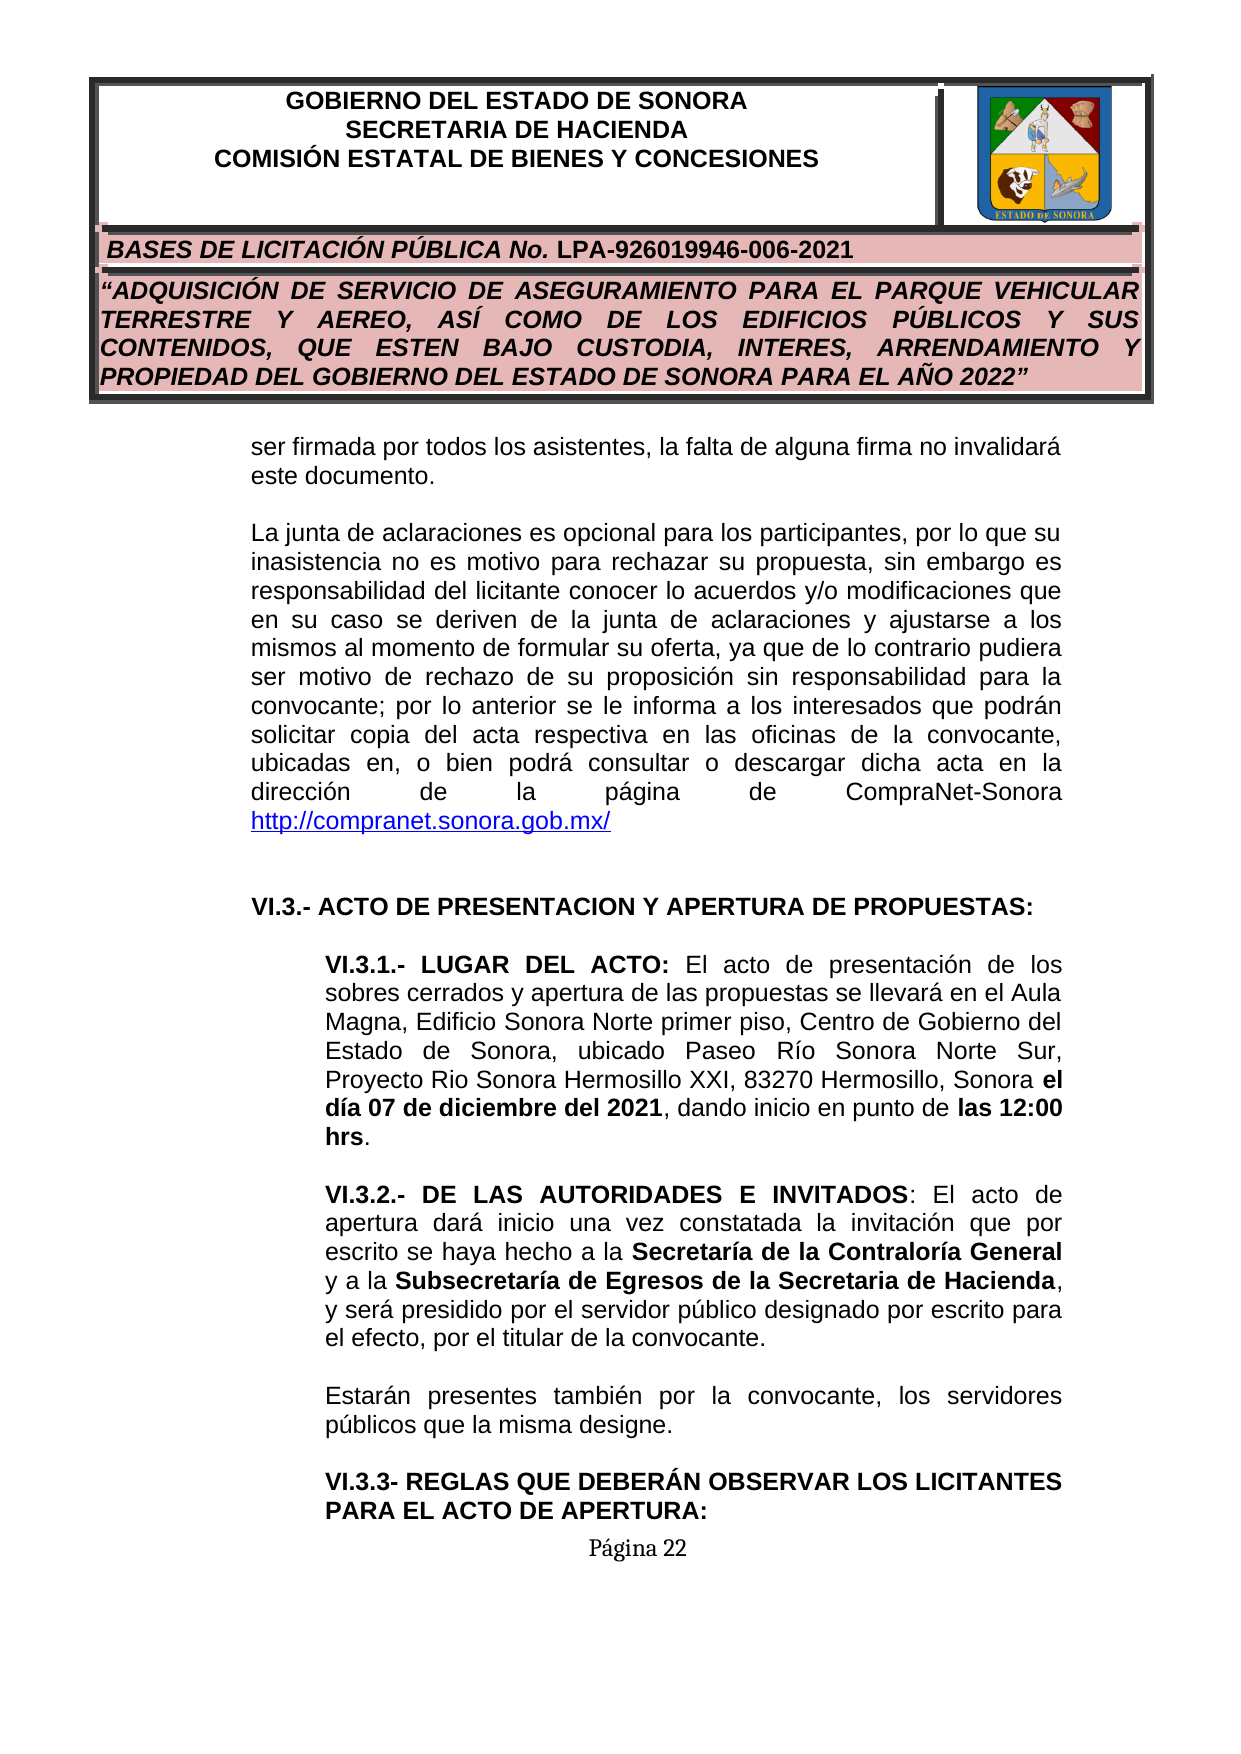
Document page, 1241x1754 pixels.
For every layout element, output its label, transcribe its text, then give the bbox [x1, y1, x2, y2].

text VI.3.1.- LUGAR DEL ACTO: El acto de presentación de los sobres cerrados y apertura de las propuestas se llevará en el Aula Magna, Edificio Sonora Norte primer piso, Centro de Gobierno del Estado de Sonora, ubicado Paseo Río Sonora Norte Sur, Proyecto Rio Sonora Hermosillo XXI, 83270 Hermosillo, Sonora el día 07 de diciembre del 2021, dando inicio en punto de las 12:00 hrs. [325, 950, 1063, 1151]
picture [977, 86, 1112, 223]
text Estarán presentes también por la convocante, los servidores públicos que la misma designe. [325, 1381, 1063, 1438]
text VI.3.3- REGLAS QUE DEBERÁN OBSERVAR LOS LICITANTES PARA EL ACTO DE APERTURA: [325, 1467, 1063, 1525]
text VI.3.2.- DE LAS AUTORIDADES E INVITADOS: El acto de apertura dará inicio una vez constatada la invitación que por escrito se haya hecho a la Secretaría de la Contraloría General y a la Subsecretaría de Egresos de la Secretaria de Hacienda, y será presidido por el servidor público designado por escrito para el efecto, por el titular de la convocante. [325, 1180, 1063, 1352]
text La junta de aclaraciones es opcional para los participantes, por lo que su inasistencia no es motivo para rechazar su propuesta, sin embargo es responsabilidad del licitante conocer lo acuerdos y/o modificaciones que en su caso se deriven de la junta de aclaraciones y ajustarse a los mismos al momento de formular su oferta, ya que de lo contrario pudiera ser motivo de rechazo de su proposición sin responsabilidad para la convocante; por lo anterior se le informa a los interesados que podrán solicitar copia del acta respectiva en las oficinas de la convocante, ubicadas en, o bien podrá consultar o descargar dicha acta en la dirección de la página de CompraNet-Sonora http://compranet.sonora.gob.mx/ [251, 518, 1063, 863]
text VI.3.- ACTO DE PRESENTACION Y APERTURA DE PROPUESTAS: [177, 892, 1063, 921]
